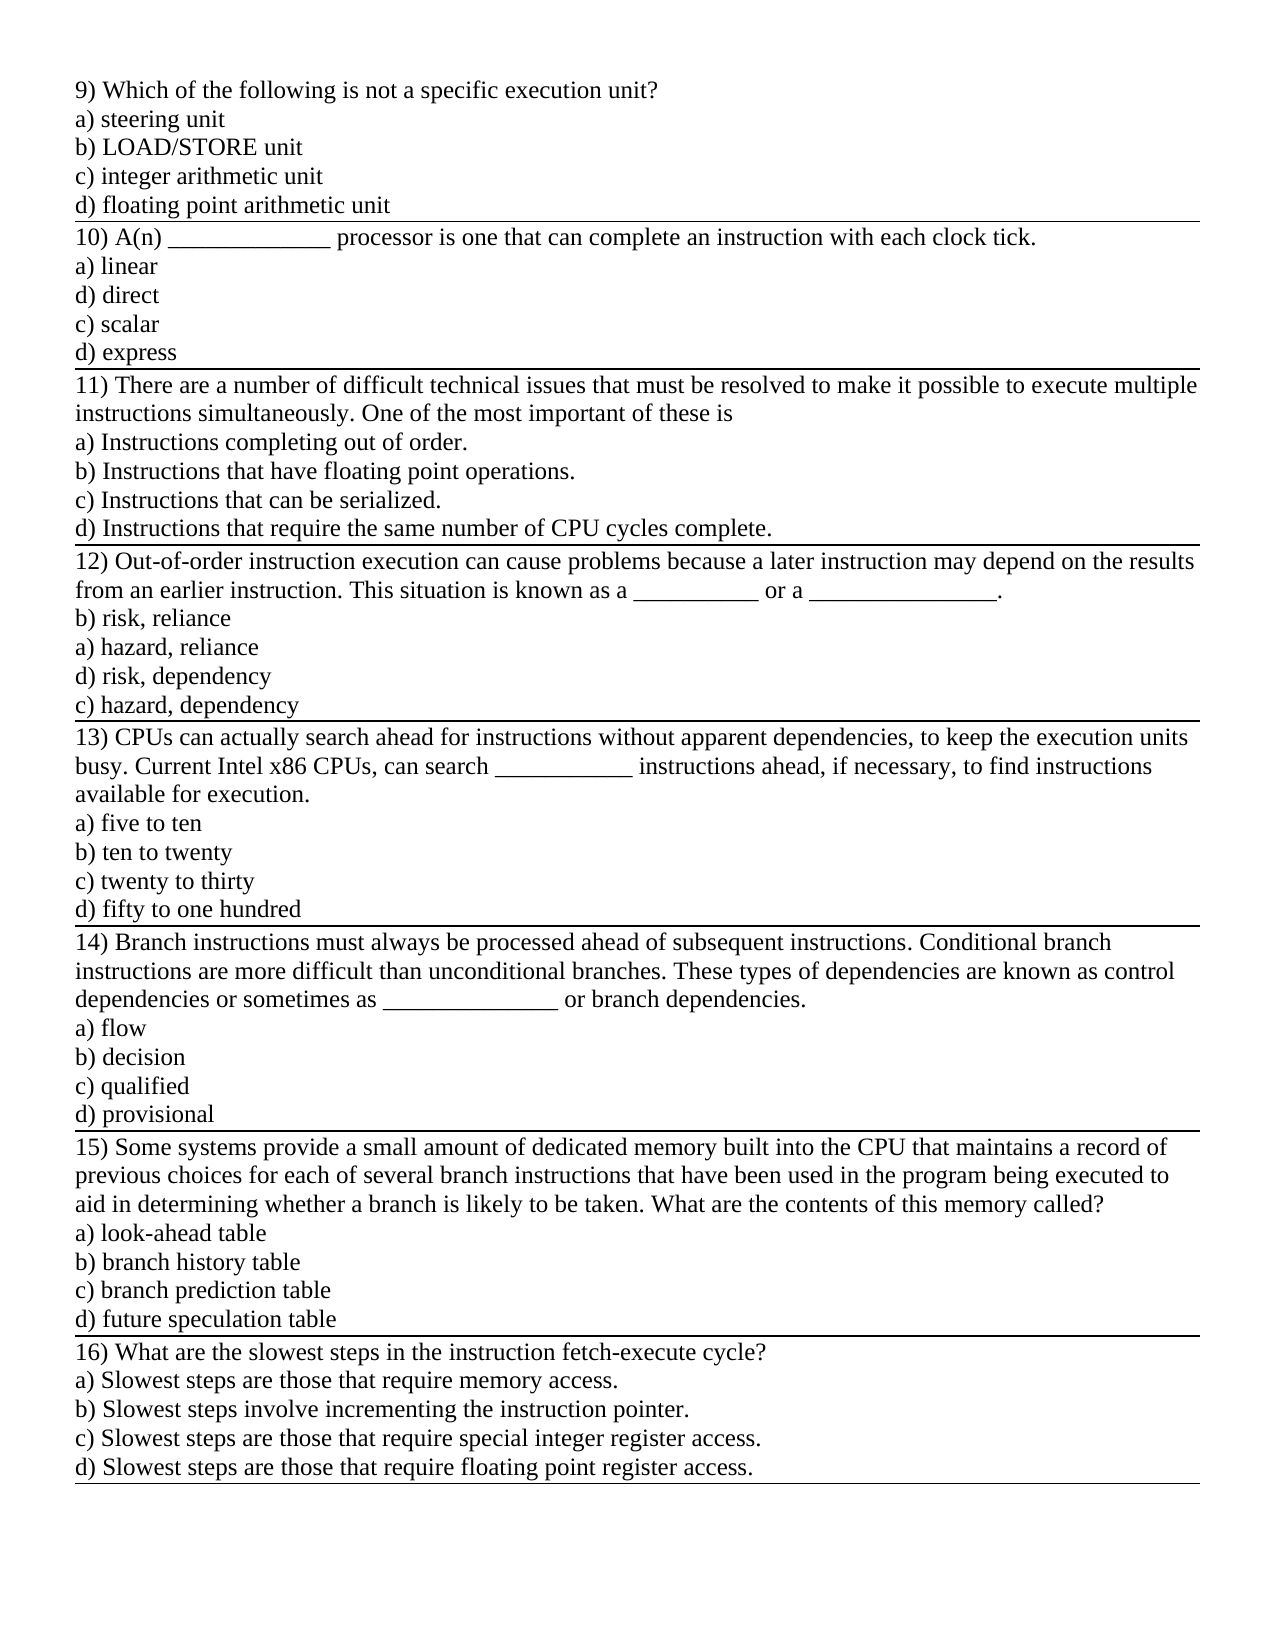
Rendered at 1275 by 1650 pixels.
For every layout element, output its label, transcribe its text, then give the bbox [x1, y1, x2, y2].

text 12) Out-of-order instruction execution can cause problems because a later instruction may depend on the results from an earlier instruction. This situation is known as a __________ or a _______________. [75, 546, 1200, 603]
text d) Instructions that require the same number of CPU cycles complete. [75, 513, 1200, 544]
text a) flow [75, 1013, 1200, 1042]
text c) integer arithmetic unit [75, 161, 1200, 190]
text d) floating point arithmetic unit [75, 190, 1200, 221]
text c) branch prediction table [75, 1276, 1200, 1304]
text a) Slowest steps are those that require memory access. [75, 1366, 1200, 1394]
text 13) CPUs can actually search ahead for instructions without apparent dependencies, to keep the execution units busy. Current Intel x86 CPUs, can search ___________ instructions ahead, if necessary, to find instructions available for execution. [75, 722, 1200, 808]
text d) direct [75, 280, 1200, 309]
text c) twenty to thirty [75, 866, 1200, 894]
text b) Instructions that have floating point operations. [75, 456, 1200, 485]
text c) hazard, dependency [75, 690, 1200, 720]
text a) steering unit [75, 104, 1200, 132]
text b) risk, reliance [75, 603, 1200, 632]
text a) look-ahead table [75, 1218, 1200, 1247]
text 11) There are a number of difficult technical issues that must be resolved to make it possible to execute multiple instructions simultaneously. One of the most important of these is [75, 370, 1200, 427]
text d) future speculation table [75, 1304, 1200, 1335]
text d) fifty to one hundred [75, 894, 1200, 925]
text c) Instructions that can be serialized. [75, 485, 1200, 513]
text a) Instructions completing out of order. [75, 427, 1200, 456]
text c) qualified [75, 1071, 1200, 1099]
text b) branch history table [75, 1247, 1200, 1276]
text 15) Some systems provide a small amount of dedicated memory built into the CPU that maintains a record of previous choices for each of several branch instructions that have been used in the program being executed to aid in determining whether a branch is likely to be taken. What are the contents of this memory called? [75, 1132, 1200, 1218]
text b) ten to twenty [75, 837, 1200, 866]
text 14) Branch instructions must always be processed ahead of subsequent instructions. Conditional branch instructions are more difficult than unconditional branches. These types of dependencies are known as control dependencies or sometimes as ______________ or branch dependencies. [75, 927, 1200, 1013]
text b) LOAD/STORE unit [75, 132, 1200, 161]
text d) express [75, 337, 1200, 368]
text a) hazard, reliance [75, 632, 1200, 661]
text d) Slowest steps are those that require floating point register access. [75, 1452, 1200, 1483]
text 9) Which of the following is not a specific execution unit? [75, 75, 1200, 104]
text a) five to ten [75, 808, 1200, 837]
text d) provisional [75, 1099, 1200, 1130]
text a) linear [75, 251, 1200, 280]
text 16) What are the slowest steps in the instruction fetch-execute cycle? [75, 1337, 1200, 1366]
text 10) A(n) _____________ processor is one that can complete an instruction with each clock tick. [75, 222, 1200, 251]
text c) Slowest steps are those that require special integer register access. [75, 1423, 1200, 1452]
text b) decision [75, 1042, 1200, 1071]
text c) scalar [75, 309, 1200, 337]
text b) Slowest steps involve incrementing the instruction pointer. [75, 1394, 1200, 1423]
text d) risk, dependency [75, 661, 1200, 690]
